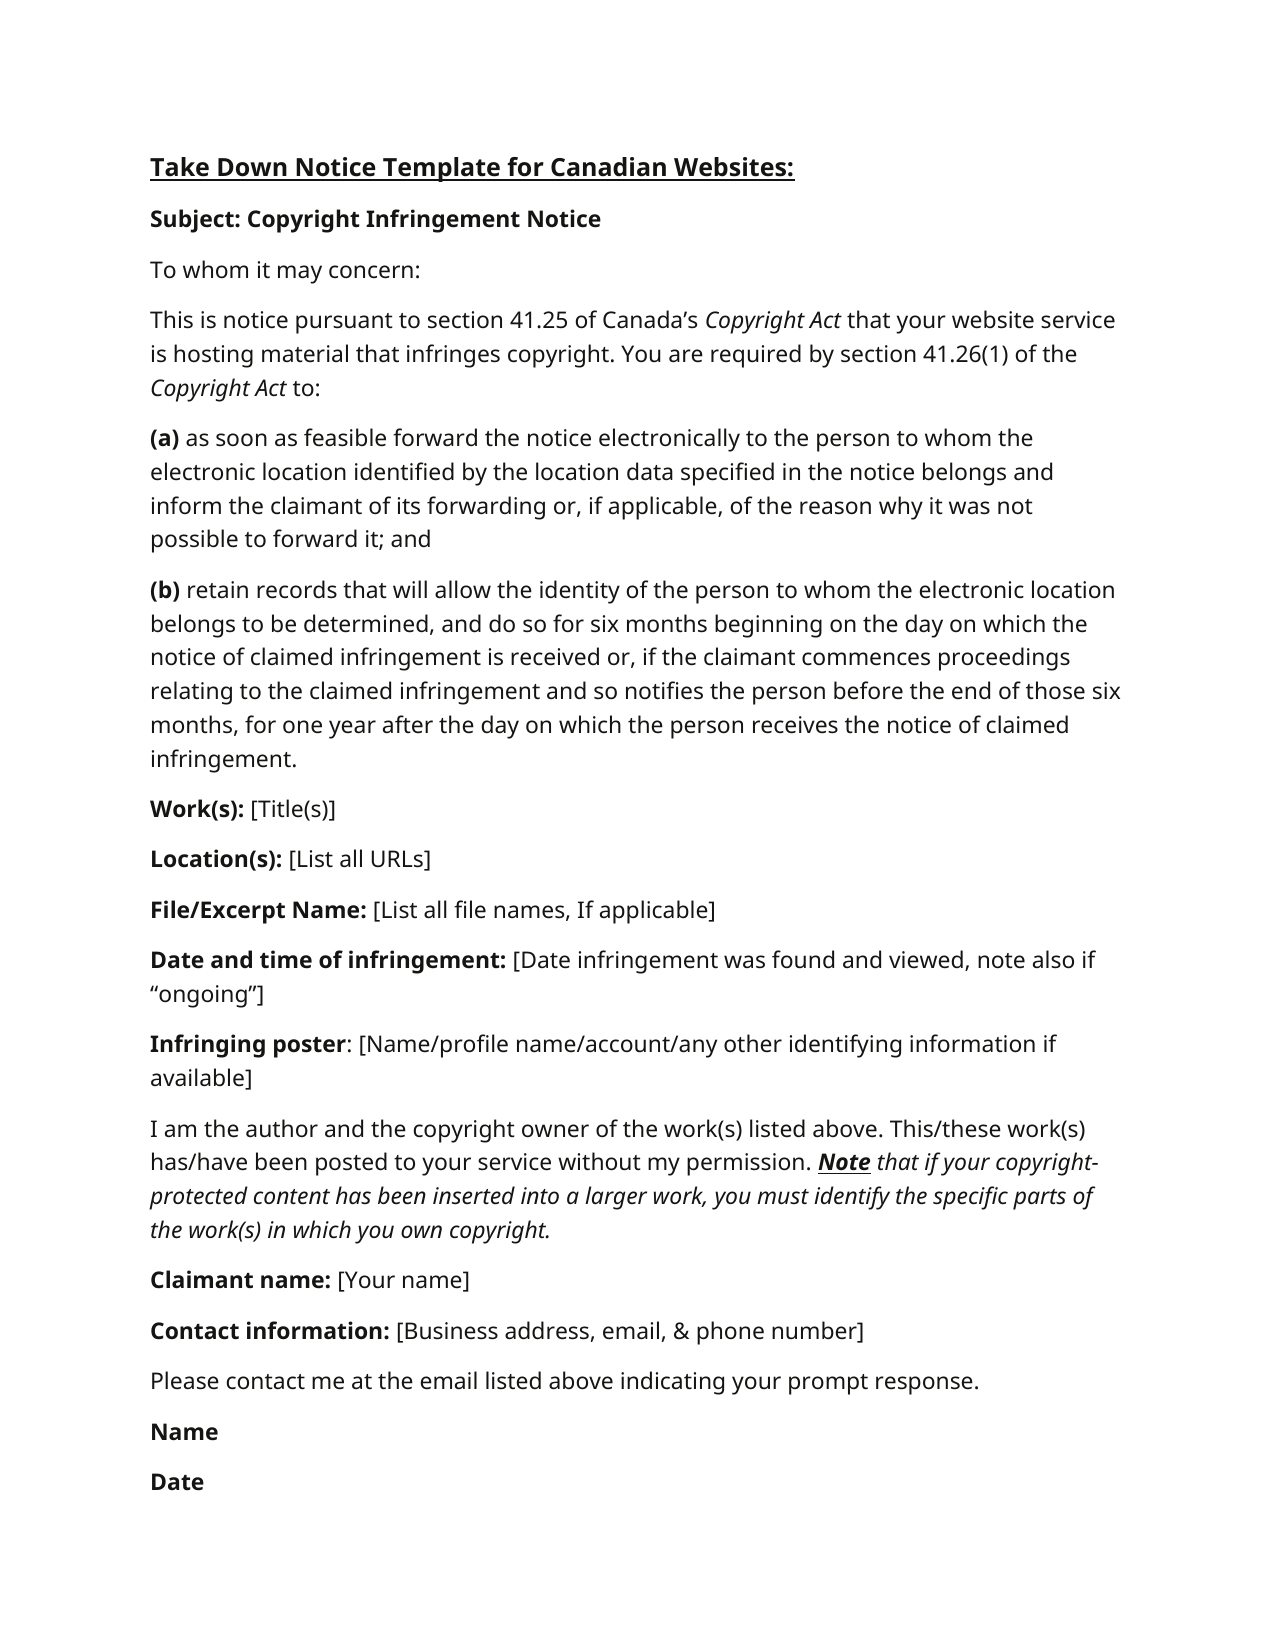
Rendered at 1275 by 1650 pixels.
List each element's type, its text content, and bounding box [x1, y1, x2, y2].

text This is notice pursuant to section 41.25 of Canada’s Copyright Act that your website service is hosting material that infringes copyright. You are required by section 41.26(1) of the Copyright Act to: [150, 304, 1125, 403]
text Subject: Copyright Infringement Notice [150, 203, 1125, 235]
text I am the author and the copyright owner of the work(s) listed above. This/these work(s) has/have been posted to your service without my permission. Note that if your copyright-protected content has been inserted into a larger work, you must identify the specific parts of the work(s) in which you own copyright. [150, 1113, 1125, 1245]
text Work(s): [Title(s)] [150, 793, 1125, 824]
text Name [150, 1416, 1125, 1447]
text (b) retain records that will allow the identity of the person to whom the electronic location belongs to be determined, and do so for six months beginning on the day on which the notice of claimed infringement is received or, if the claimant commences proceedings relating to the claimed infringement and so notifies the person before the end of those six months, for one year after the day on which the person receives the notice of claimed infringement. [150, 574, 1125, 774]
text Take Down Notice Template for Canadian Websites: [150, 150, 1125, 184]
text Please contact me at the email listed above indicating your prompt response. [150, 1365, 1125, 1396]
text To whom it may concern: [150, 254, 1125, 285]
text (a) as soon as feasible forward the notice electronically to the person to whom the electronic location identified by the location data specified in the notice belongs and inform the claimant of its forwarding or, if applicable, of the reason why it was not possible to forward it; and [150, 422, 1125, 555]
text Location(s): [List all URLs] [150, 843, 1125, 875]
text Claimant name: [Your name] [150, 1264, 1125, 1296]
text Infringing poster: [Name/profile name/account/any other identifying information if available] [150, 1028, 1125, 1093]
text Date [150, 1466, 1125, 1497]
text File/Excerpt Name: [List all file names, If applicable] [150, 894, 1125, 925]
text Contact information: [Business address, email, & phone number] [150, 1315, 1125, 1346]
text Date and time of infringement: [Date infringement was found and viewed, note also if “ongoing”] [150, 944, 1125, 1009]
